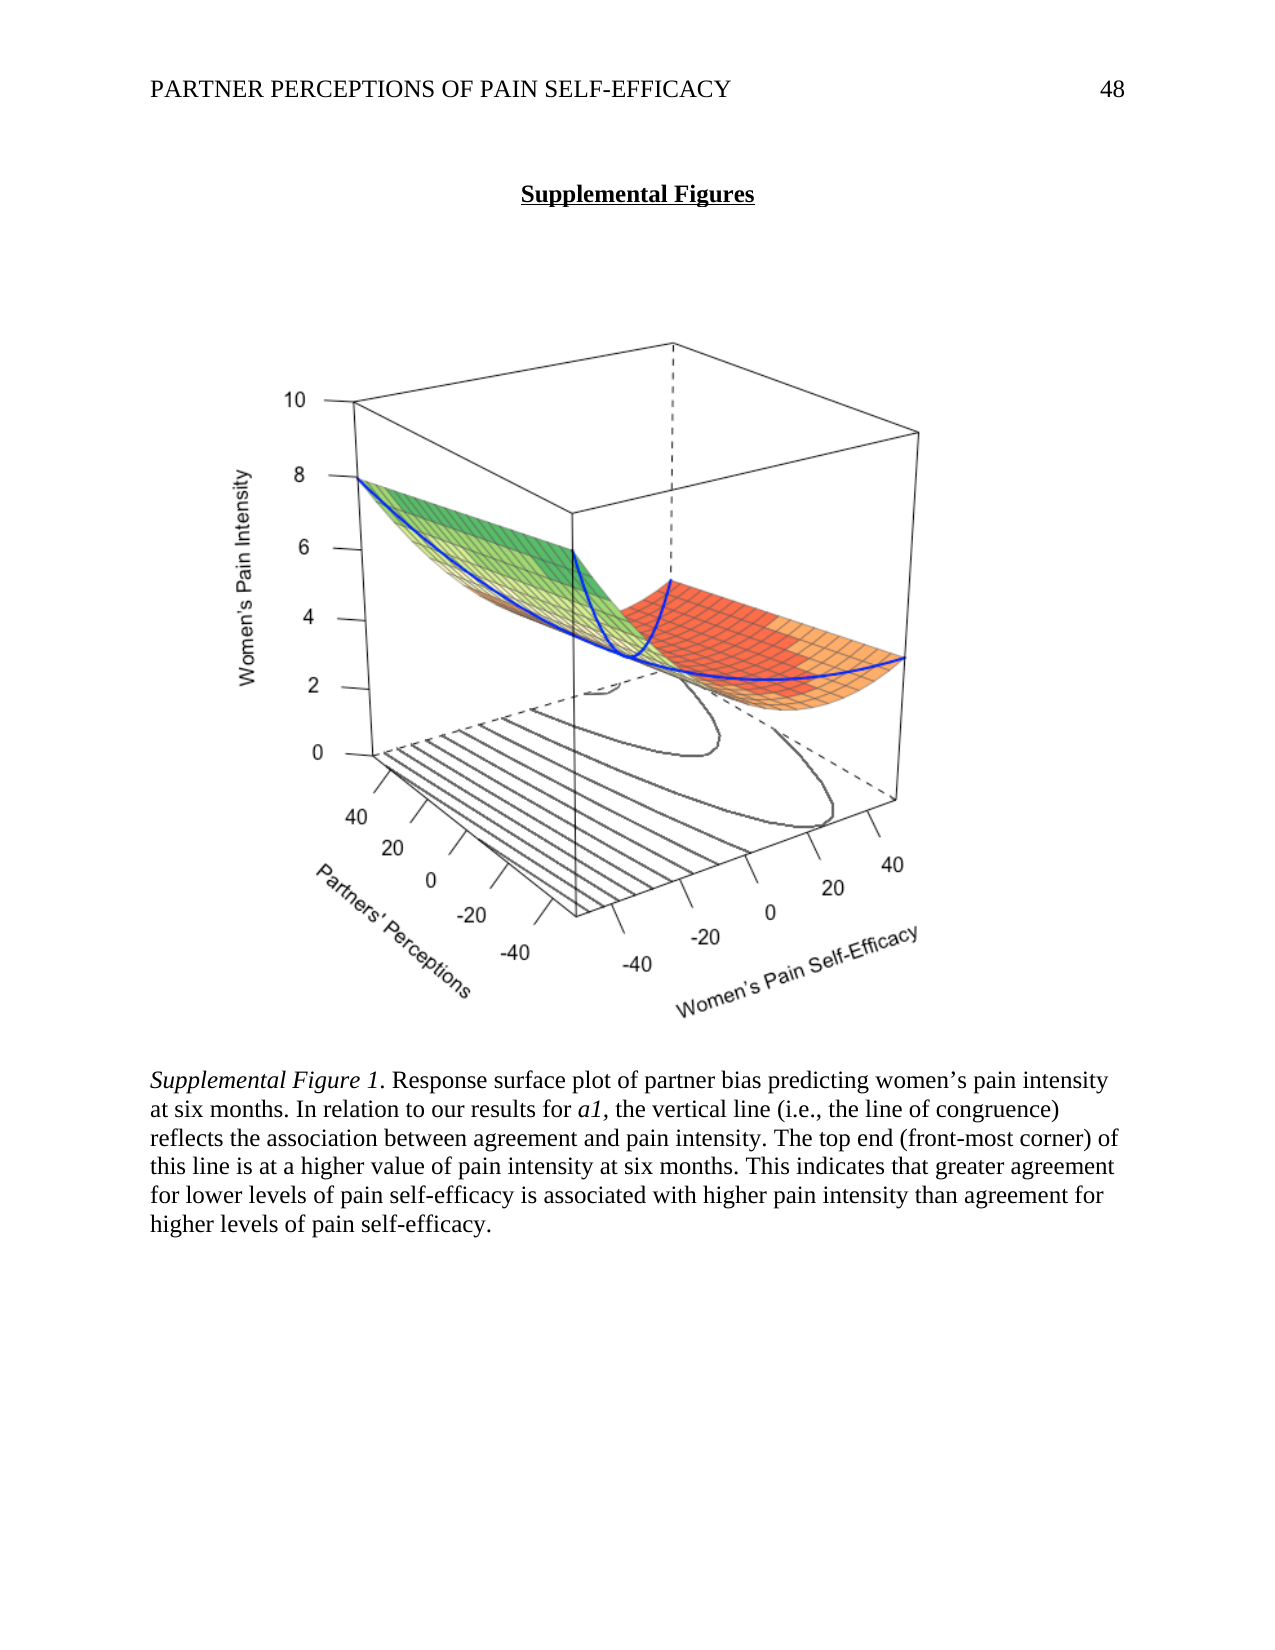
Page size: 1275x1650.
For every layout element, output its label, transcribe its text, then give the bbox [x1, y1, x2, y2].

text Supplemental Figures [150, 179, 1125, 207]
picture [150, 207, 1125, 1066]
text Supplemental Figure 1. Response surface plot of partner bias predicting women’s pain intensity at six months. In relation to our results for a1, the vertical line (i.e., the line of congruence) reflects the association between agreement and pain intensity. The top end (front-most corner) of this line is at a higher value of pain intensity at six months. This indicates that greater agreement for lower levels of pain self-efficacy is associated with higher pain intensity than agreement for higher levels of pain self-efficacy. [150, 1066, 1125, 1238]
